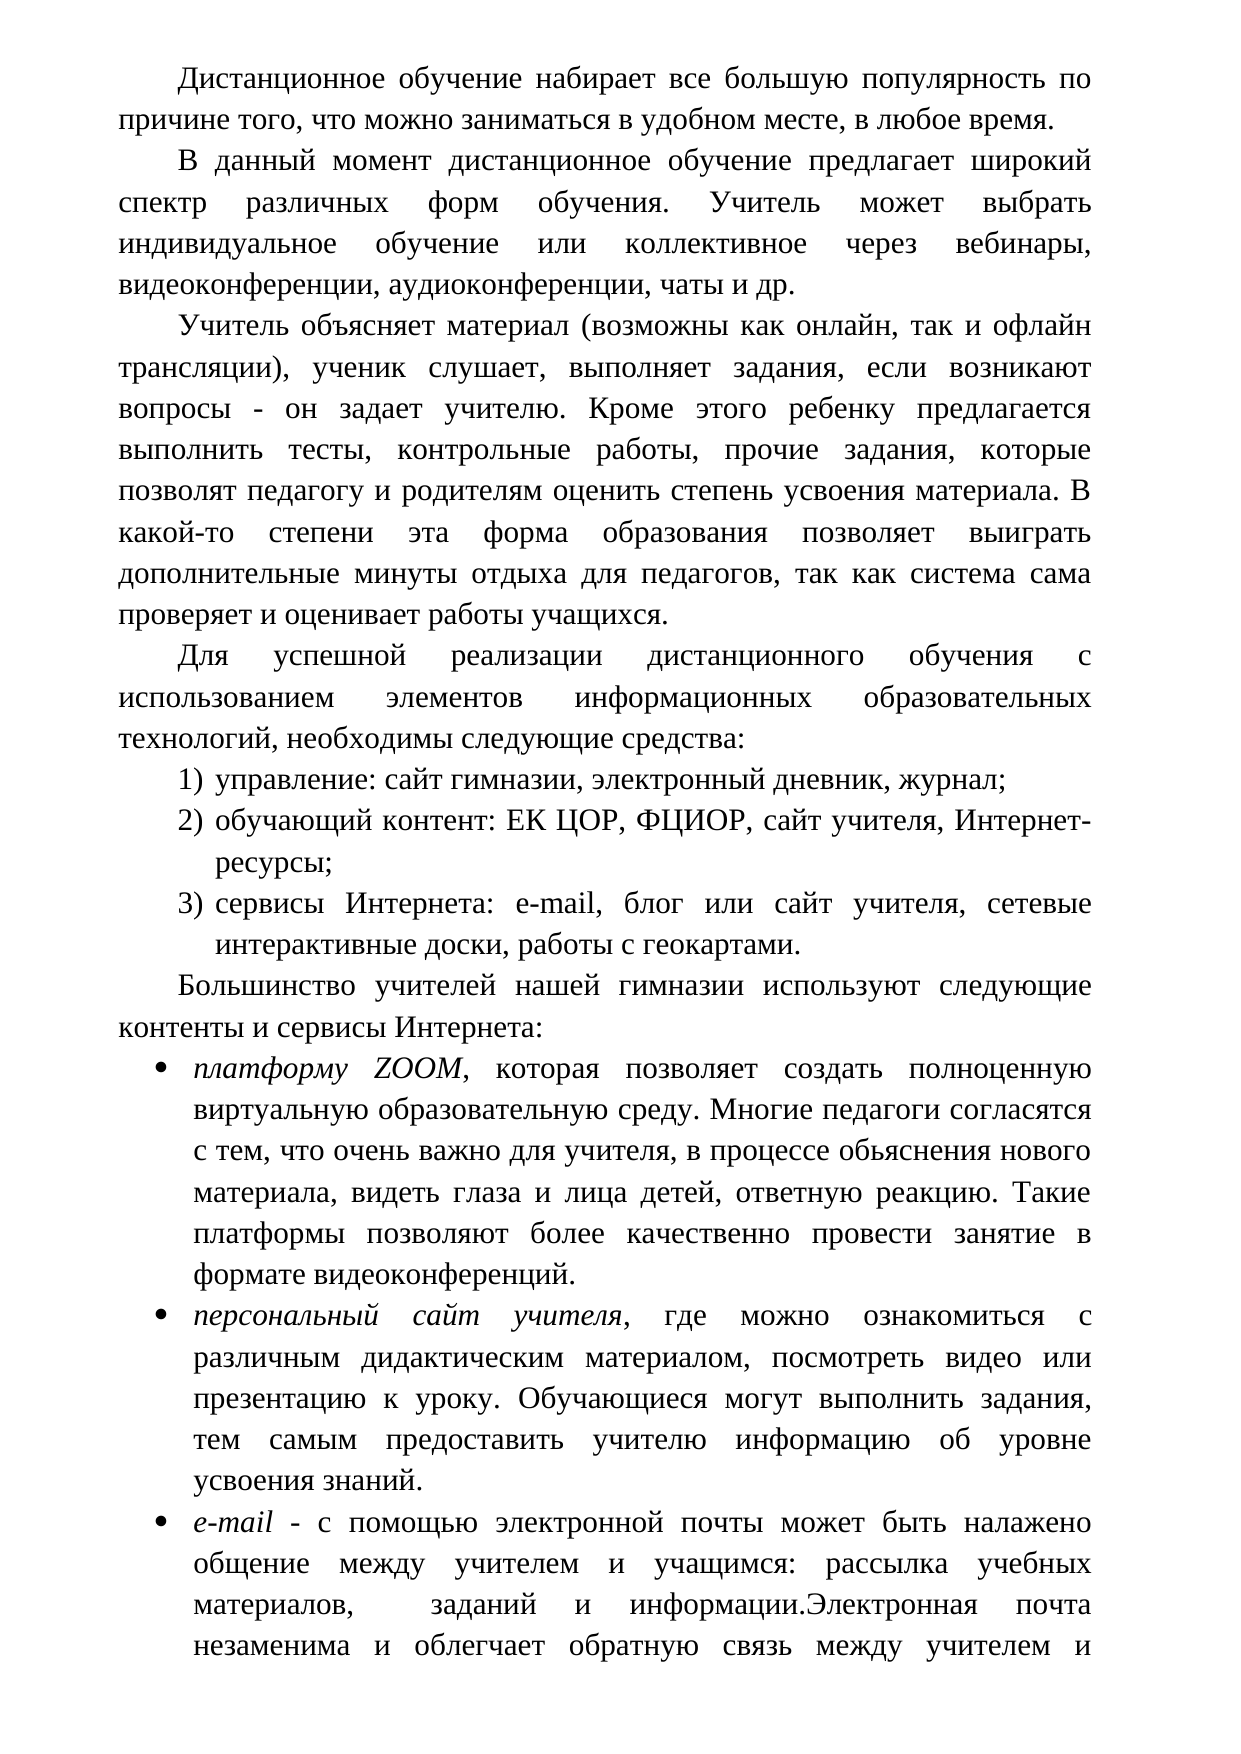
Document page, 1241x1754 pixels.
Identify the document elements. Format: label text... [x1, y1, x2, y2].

text Учитель объясняет материал (возможны как онлайн, так и офлайн трансляции), ученик слушает, выполняет задания, если возникают вопросы - он задает учителю. Кроме этого ребенку предлагается выполнить тесты, контрольные работы, прочие задания, которые позволят педагогу и родителям оценить степень усвоения материала. В какой-то степени эта форма образования позволяет выиграть дополнительные минуты отдыха для педагогов, так как система сама проверяет и оценивает работы учащихся. [118, 307, 1092, 631]
text Дистанционное обучение набирает все большую популярность по причине того, что можно заниматься в удобном месте, в любое время. [118, 59, 1092, 136]
list персональный сайт учителя, где можно ознакомиться с различным дидактическим материалом, посмотреть видео или презентацию к уроку. Обучающиеся могут выполнить задания, тем самым предоставить учителю информацию об уровне усвоения знаний. [156, 1297, 1092, 1497]
list платформу ZOOM, которая позволяет создать полноценную виртуальную образовательную среду. Многие педагоги согласятся с тем, что очень важно для учителя, в процессе обьяснения нового материала, видеть глаза и лица детей, ответную реакцию. Такие платформы позволяют более качественно провести занятие в формате видеоконференций. [156, 1049, 1092, 1291]
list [156, 1503, 1092, 1662]
list сервисы Интернета: e-mail, блог или сайт учителя, сетевые интерактивные доски, работы с геокартами. [177, 884, 1092, 961]
list обучающий контент: ЕК ЦОР, ФЦИОР, сайт учителя, Интернет-ресурсы; [177, 802, 1092, 879]
list управление: сайт гимназии, электронный дневник, журнал; [177, 760, 1092, 796]
text Для успешной реализации дистанционного обучения с использованием элементов информационных образовательных технологий, необходимы следующие средства: [118, 637, 1092, 755]
text Большинство учителей нашей гимназии используют следующие контенты и сервисы Интернета: [118, 967, 1092, 1044]
text В данный момент дистанционное обучение предлагает широкий спектр различных форм обучения. Учитель может выбрать индивидуальное обучение или коллективное через вебинары, видеоконференции, аудиоконференции, чаты и др. [118, 142, 1092, 301]
